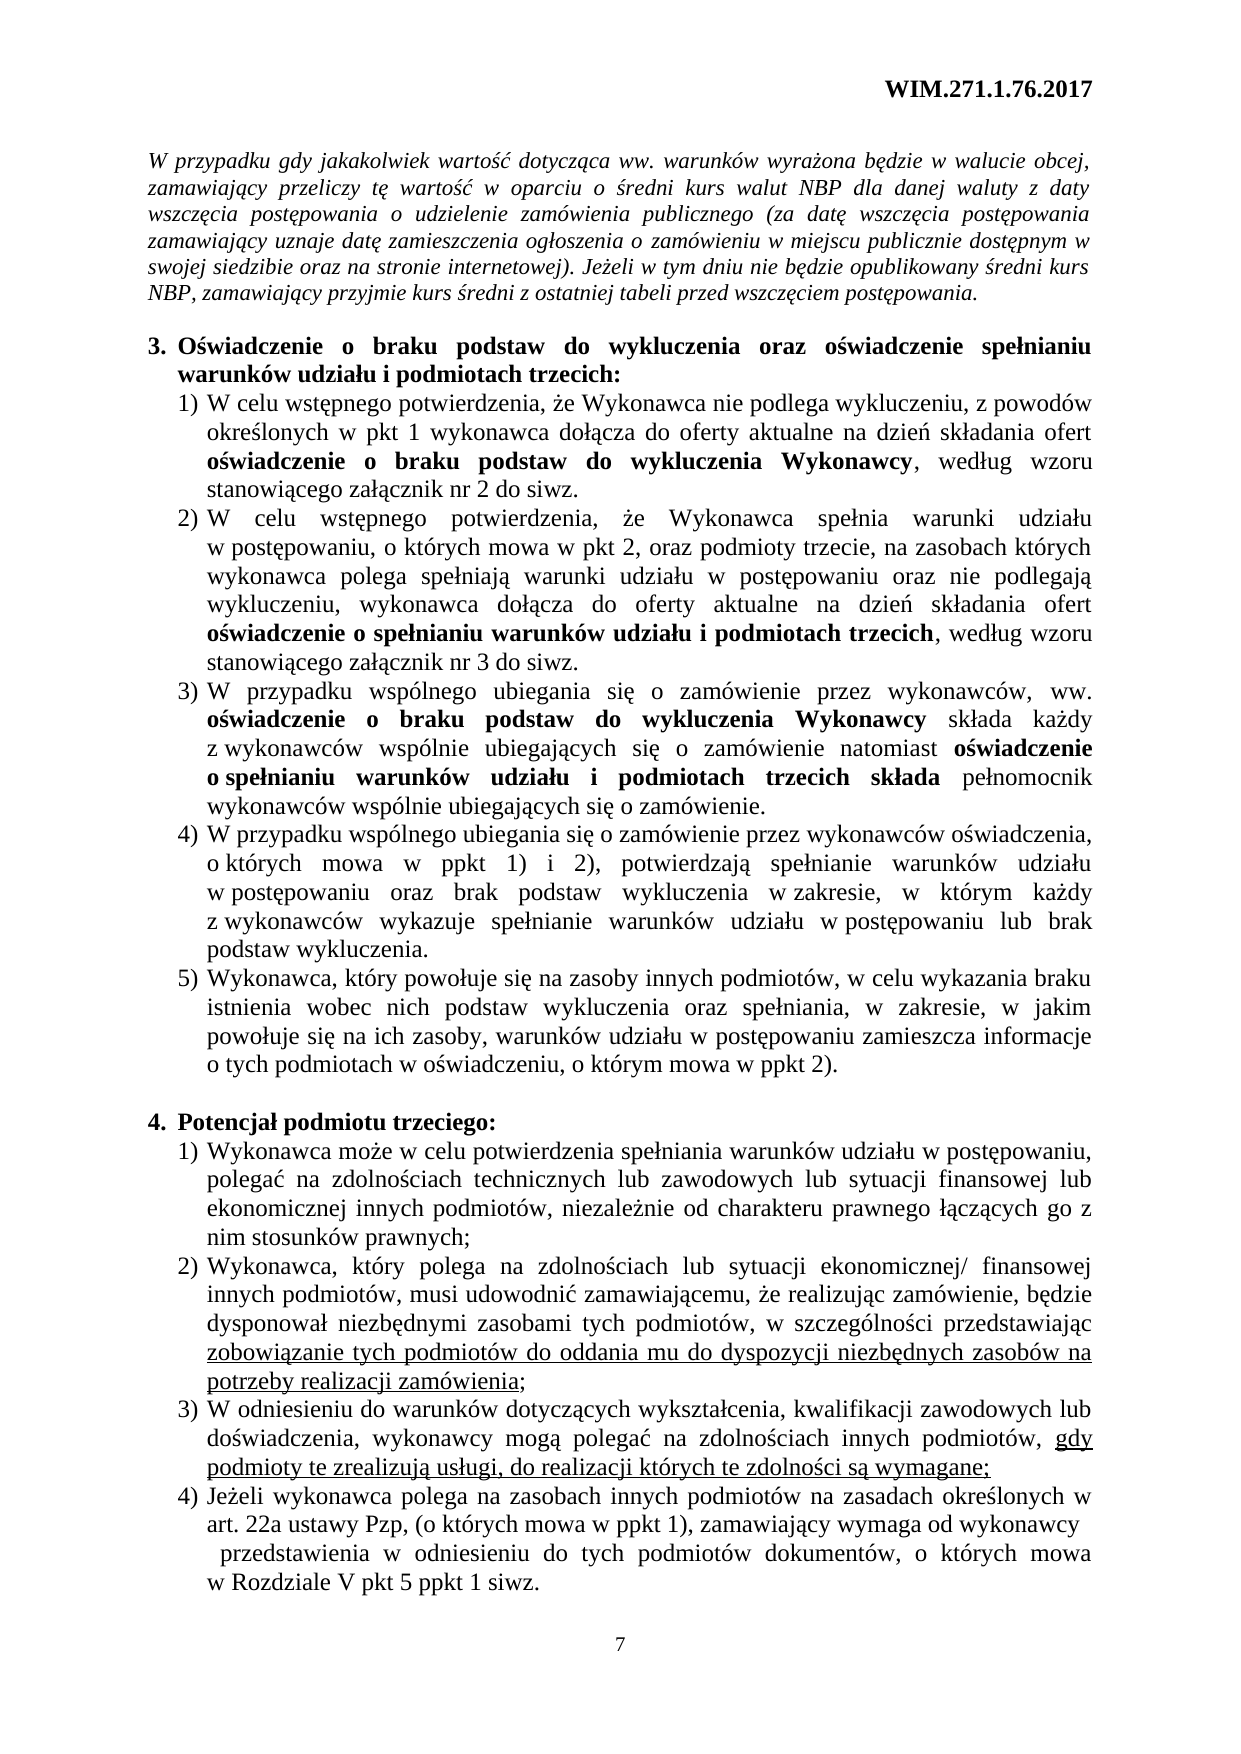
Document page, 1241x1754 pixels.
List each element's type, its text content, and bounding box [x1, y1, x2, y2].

list Wykonawca, który powołuje się na zasoby innych podmiotów, w celu wykazania braku istnienia wobec nich podstaw wykluczenia oraz spełniania, w zakresie, w jakim powołuje się na ich zasoby, warunków udziału w postępowaniu zamieszcza informacje o tych podmiotach w oświadczeniu, o którym mowa w ppkt 2). [177, 963, 1093, 1078]
list Jeżeli wykonawca polega na zasobach innych podmiotów na zasadach określonych w art. 22a ustawy Pzp, (o których mowa w ppkt 1), zamawiający wymaga od wykonawcy [177, 1481, 1093, 1538]
list W celu wstępnego potwierdzenia, że Wykonawca nie podlega wykluczeniu, z powodów określonych w pkt 1 wykonawca dołącza do oferty aktualne na dzień składania ofert oświadczenie o braku podstaw do wykluczenia Wykonawcy, według wzoru stanowiącego załącznik nr 2 do siwz. [177, 388, 1093, 503]
list W przypadku wspólnego ubiegania się o zamówienie przez wykonawców, ww. oświadczenie o braku podstaw do wykluczenia Wykonawcy składa każdy z wykonawców wspólnie ubiegających się o zamówienie natomiast oświadczenie o spełnianiu warunków udziału i podmiotach trzecich składa pełnomocnik wykonawców wspólnie ubiegających się o zamówienie. [177, 676, 1093, 819]
list przedstawienia w odniesieniu do tych podmiotów dokumentów, o których mowa w Rozdziale V pkt 5 ppkt 1 siwz. [207, 1538, 1093, 1596]
list Wykonawca może w celu potwierdzenia spełniania warunków udziału w postępowaniu, polegać na zdolnościach technicznych lub zawodowych lub sytuacji finansowej lub ekonomicznej innych podmiotów, niezależnie od charakteru prawnego łączących go z nim stosunków prawnych; [177, 1136, 1093, 1251]
list W odniesieniu do warunków dotyczących wykształcenia, kwalifikacji zawodowych lub doświadczenia, wykonawcy mogą polegać na zdolnościach innych podmiotów, gdy podmioty te zrealizują usługi, do realizacji których te zdolności są wymagane; [177, 1394, 1093, 1481]
list W przypadku wspólnego ubiegania się o zamówienie przez wykonawców oświadczenia, o których mowa w ppkt 1) i 2), potwierdzają spełnianie warunków udziału w postępowaniu oraz brak podstaw wykluczenia w zakresie, w którym każdy z wykonawców wykazuje spełnianie warunków udziału w postępowaniu lub brak podstaw wykluczenia. [177, 819, 1093, 963]
list W celu wstępnego potwierdzenia, że Wykonawca spełnia warunki udziału w postępowaniu, o których mowa w pkt 2, oraz podmioty trzecie, na zasobach których wykonawca polega spełniają warunki udziału w postępowaniu oraz nie podlegają wykluczeniu, wykonawca dołącza do oferty aktualne na dzień składania ofert oświadczenie o spełnianiu warunków udziału i podmiotach trzecich, według wzoru stanowiącego załącznik nr 3 do siwz. [177, 503, 1093, 676]
text W przypadku gdy jakakolwiek wartość dotycząca ww. warunków wyrażona będzie w walucie obcej, zamawiający przeliczy tę wartość w oparciu o średni kurs walut NBP dla danej waluty z daty wszczęcia postępowania o udzielenie zamówienia publicznego (za datę wszczęcia postępowania zamawiający uznaje datę zamieszczenia ogłoszenia o zamówieniu w miejscu publicznie dostępnym w swojej siedzibie oraz na stronie internetowej). Jeżeli w tym dniu nie będzie opublikowany średni kurs NBP, zamawiający przyjmie kurs średni z ostatniej tabeli przed wszczęciem postępowania. [148, 148, 1093, 306]
list Potencjał podmiotu trzeciego: [148, 1107, 1093, 1136]
list Wykonawca, który polega na zdolnościach lub sytuacji ekonomicznej/ finansowej innych podmiotów, musi udowodnić zamawiającemu, że realizując zamówienie, będzie dysponował niezbędnymi zasobami tych podmiotów, w szczególności przedstawiając zobowiązanie tych podmiotów do oddania mu do dyspozycji niezbędnych zasobów na potrzeby realizacji zamówienia; [177, 1251, 1093, 1394]
list Oświadczenie o braku podstaw do wykluczenia oraz oświadczenie spełnianiu warunków udziału i podmiotach trzecich: [148, 331, 1093, 388]
